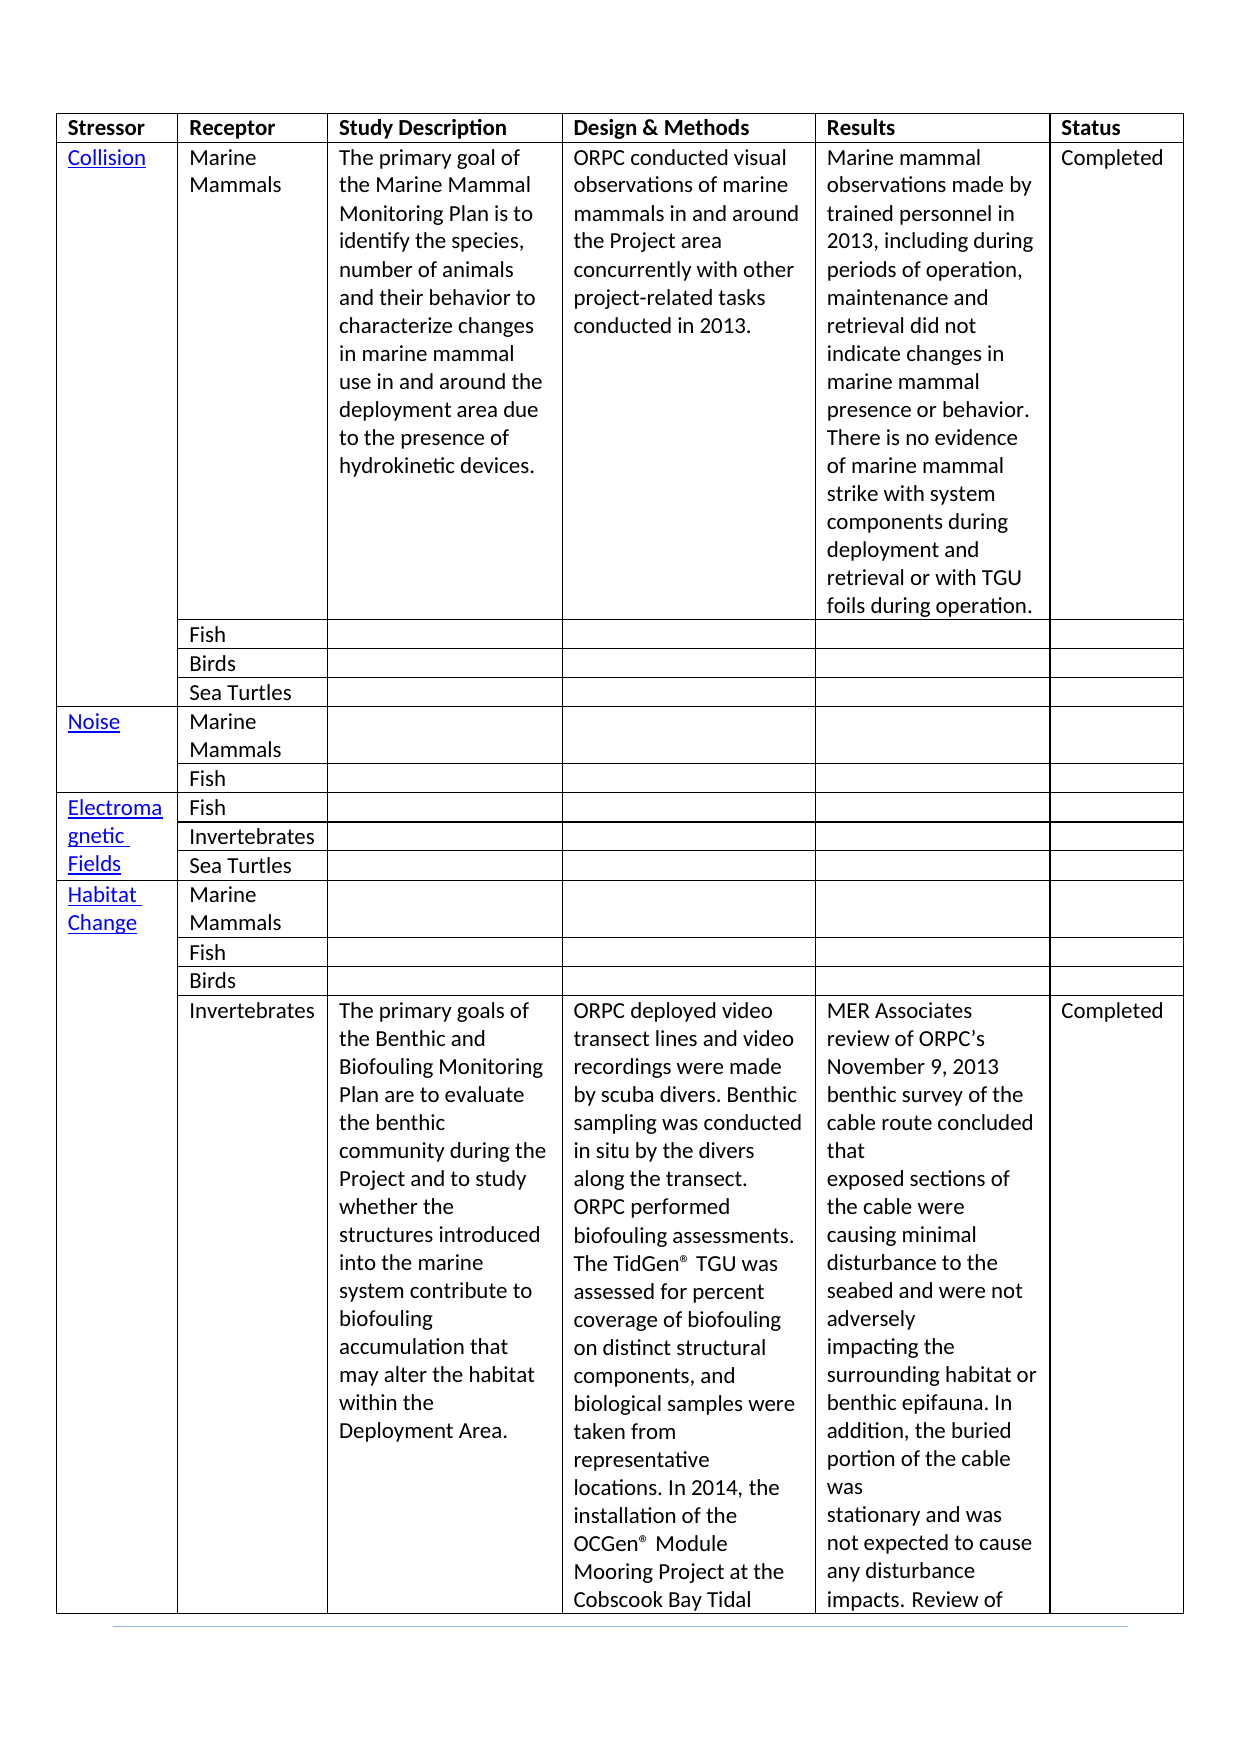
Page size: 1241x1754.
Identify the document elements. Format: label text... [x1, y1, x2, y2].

table_cell [1051, 678, 1183, 706]
table_cell ORPC conducted visual observations of marine mammals in and around the Project area concurrently with other project-related tasks conducted in 2013. [563, 143, 815, 619]
table_cell [328, 649, 562, 677]
table_cell [328, 764, 562, 792]
table_cell [328, 881, 562, 937]
table_cell Collision [57, 143, 177, 706]
table_cell [1051, 851, 1183, 879]
table_cell Habitat Change [57, 881, 177, 1613]
table_cell [1051, 967, 1183, 995]
table_cell [563, 649, 815, 677]
table_cell [328, 938, 562, 966]
table_cell [816, 851, 1049, 879]
table_cell [816, 707, 1049, 763]
table_cell Stressor [57, 114, 177, 142]
table_cell Invertebrates [178, 823, 327, 850]
table_cell Fish [178, 764, 327, 792]
table_cell Fish [178, 793, 327, 821]
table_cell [328, 996, 562, 1613]
table_cell [328, 793, 562, 821]
table_cell Electromagnetic Fields [57, 793, 177, 879]
table_cell Fish [178, 620, 327, 648]
table_cell [328, 707, 562, 763]
table_cell [563, 967, 815, 995]
table_cell Birds [178, 967, 327, 995]
table_cell [563, 764, 815, 792]
table_cell Noise [57, 707, 177, 792]
table_cell Results [816, 114, 1049, 142]
table_cell Status [1051, 114, 1183, 142]
table_cell [328, 823, 562, 850]
table_cell [328, 678, 562, 706]
table_cell The primary goal of the Marine Mammal Monitoring Plan is to identify the species, number of animals and their behavior to characterize changes in marine mammal use in and around the deployment area due to the presence of hydrokinetic devices. [328, 143, 562, 619]
table_cell [1051, 793, 1183, 821]
table_cell [816, 938, 1049, 966]
table_cell [816, 823, 1049, 850]
table_cell [816, 620, 1049, 648]
table_cell [816, 793, 1049, 821]
table_cell [816, 881, 1049, 937]
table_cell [563, 996, 815, 1613]
table_cell Receptor [178, 114, 327, 142]
table_cell [563, 793, 815, 821]
table_cell Marine mammal observations made by trained personnel in 2013, including during periods of operation, maintenance and retrieval did not indicate changes in marine mammal presence or behavior. There is no evidence of marine mammal strike with system components during deployment and retrieval or with TGU foils during operation. [816, 143, 1049, 619]
table_cell Design & Methods [563, 114, 815, 142]
table_cell Birds [178, 649, 327, 677]
table_cell [1051, 707, 1183, 763]
table_cell [563, 678, 815, 706]
table_cell [563, 707, 815, 763]
table_cell Fish [178, 938, 327, 966]
table_cell [1051, 823, 1183, 850]
table_cell [328, 967, 562, 995]
table_cell [816, 967, 1049, 995]
table_cell [1051, 649, 1183, 677]
table_cell Marine Mammals [178, 707, 327, 763]
table_cell Completed [1051, 143, 1183, 619]
table_cell [563, 823, 815, 850]
table_cell [328, 851, 562, 879]
table_cell [328, 620, 562, 648]
table_cell [563, 938, 815, 966]
table_cell [1051, 620, 1183, 648]
table_cell Sea Turtles [178, 678, 327, 706]
table_cell [1051, 881, 1183, 937]
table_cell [816, 996, 1049, 1613]
table_cell [563, 881, 815, 937]
table_cell Sea Turtles [178, 851, 327, 879]
table_cell Marine Mammals [178, 143, 327, 619]
table_cell Completed [1051, 996, 1183, 1613]
table_cell [1051, 938, 1183, 966]
table_cell [563, 620, 815, 648]
table_cell [1051, 764, 1183, 792]
table_cell Invertebrates [178, 996, 327, 1613]
table_cell [563, 851, 815, 879]
table_cell Marine Mammals [178, 881, 327, 937]
table_cell Study Description [328, 114, 562, 142]
table_cell [816, 649, 1049, 677]
table_cell [816, 764, 1049, 792]
table_cell [816, 678, 1049, 706]
